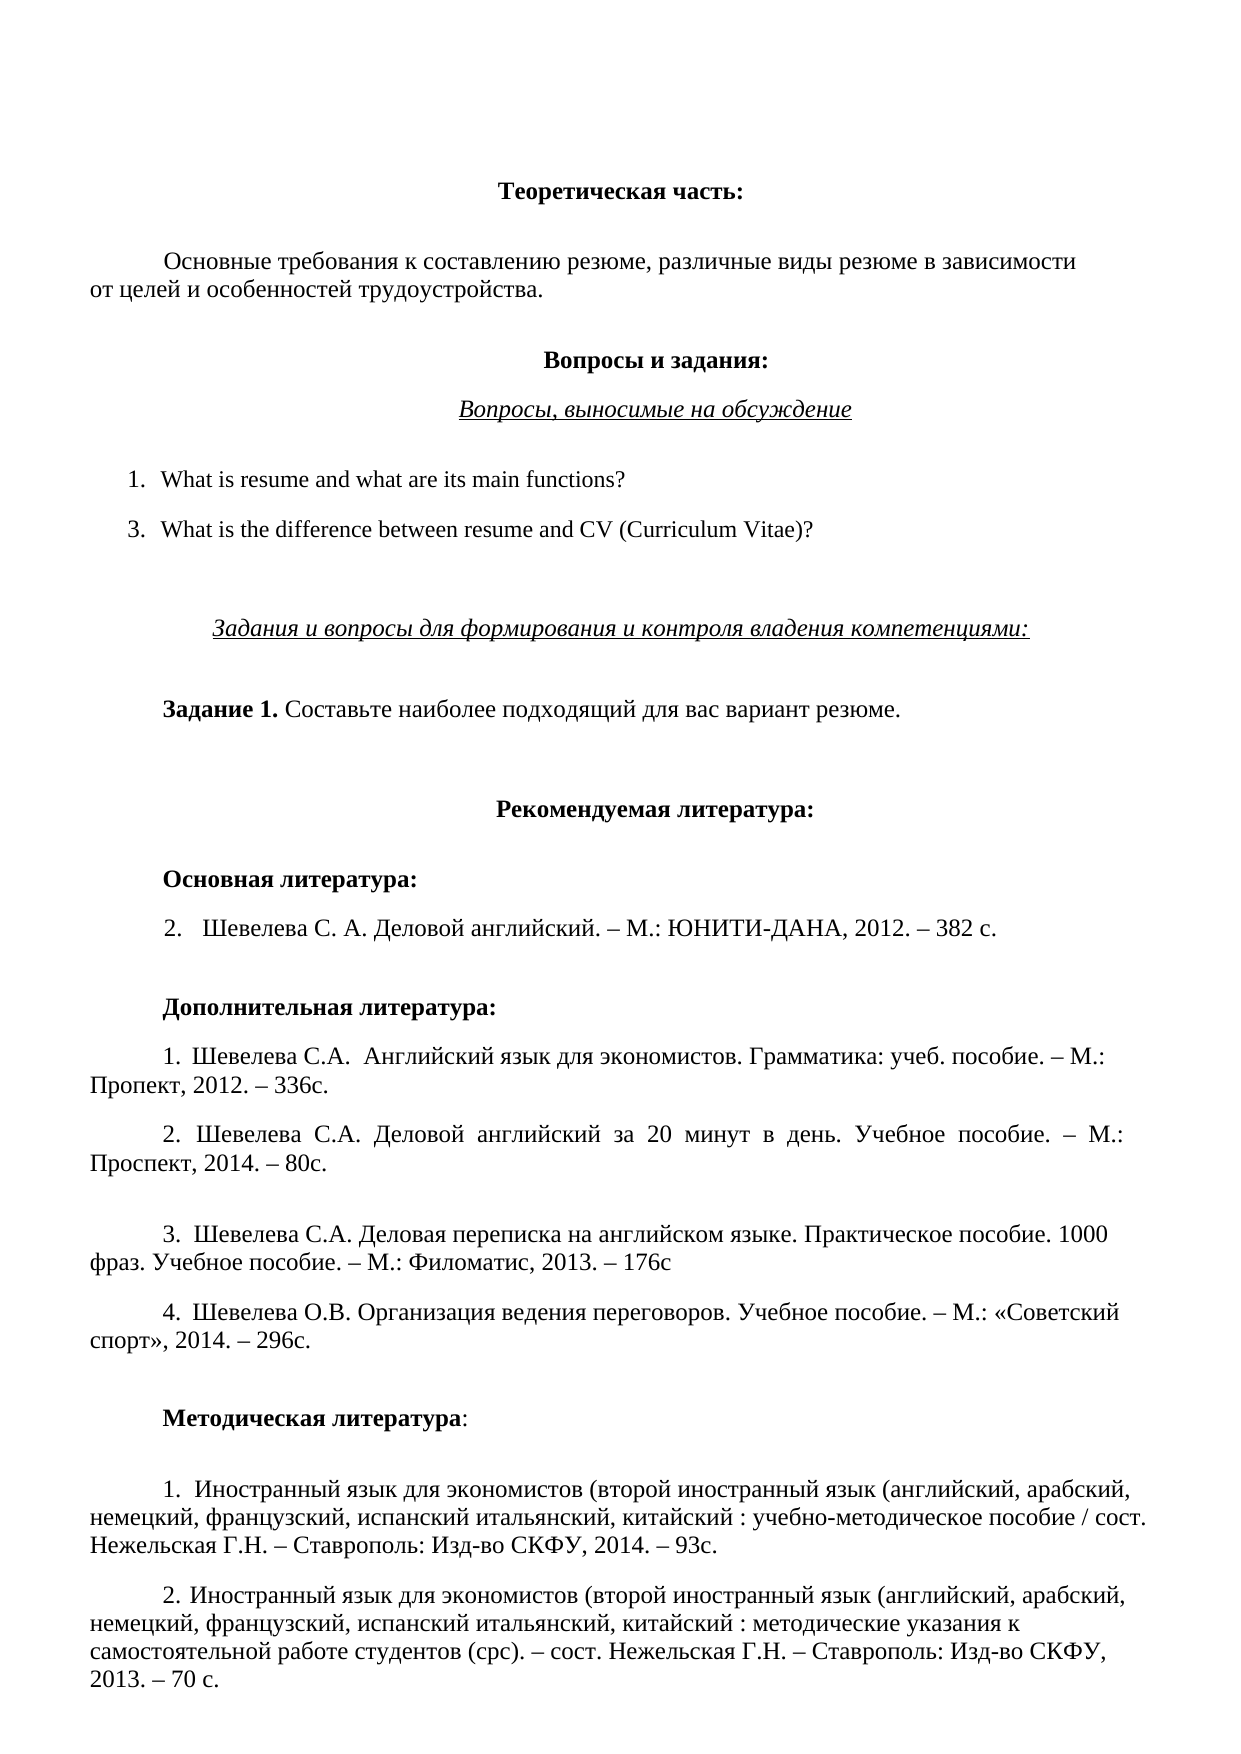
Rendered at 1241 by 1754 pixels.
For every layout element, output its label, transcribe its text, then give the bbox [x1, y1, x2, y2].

text Задание 1. Составьте наиболее подходящий для вас вариант резюме. [162, 694, 1152, 723]
text Вопросы, выносимые на обсуждение [458, 394, 1152, 423]
text 3. What is the difference between resume and CV (Curriculum Vitae)? [127, 514, 1152, 543]
list Шевелева С.А. Английский язык для экономистов. Грамматика: учеб. пособие. – М.: [162, 1042, 1152, 1070]
text Теоретическая часть: [89, 176, 1152, 204]
text Основная литература: [162, 864, 1152, 893]
list Иностранный язык для экономистов (второй иностранный язык (английский, арабский, немецкий, французский, испанский итальянский, китайский : методические указания к самостоятельной работе студентов (срс). – сост. Нежельская Г.Н. – Ставрополь: Изд-во СКФУ, 2013. – 70 с. [89, 1581, 1150, 1692]
list Шевелева О.В. Организация ведения переговоров. Учебное пособие. – М.: «Советский спорт», 2014. – 296с. [89, 1298, 1152, 1353]
list Иностранный язык для экономистов (второй иностранный язык (английский, арабский, немецкий, французский, испанский итальянский, китайский : учебно-методическое пособие / сост. Нежельская Г.Н. – Ставрополь: Изд-во СКФУ, 2014. – 93с. [89, 1475, 1152, 1559]
list Шевелева С.А. Деловой английский за 20 минут в день. Учебное пособие. – М.: [162, 1119, 1152, 1148]
text Задания и вопросы для формирования и контроля владения компетенциями: [212, 613, 1152, 642]
text Основные требования к составлению резюме, различные виды резюме в зависимости от целей и особенностей трудоустройства. [89, 247, 1106, 303]
list Шевелева С.А. Деловая переписка на английском языке. Практическое пособие. 1000 фраз. Учебное пособие. – М.: Филоматис, 2013. – 176с [89, 1220, 1152, 1276]
text Методическая литература: [162, 1403, 1152, 1432]
text Дополнительная литература: [162, 992, 1152, 1021]
text Пропект, 2012. – 336с. [89, 1070, 1152, 1099]
text 1. What is resume and what are its main functions? [127, 464, 1152, 493]
text Проспект, 2014. – 80с. [89, 1148, 1152, 1177]
list Шевелева С. А. Деловой английский. – М.: ЮНИТИ-ДАНА, 2012. – 382 с. [164, 914, 1152, 942]
text Вопросы и задания: [89, 345, 1223, 374]
text Рекомендуемая литература: [496, 794, 1152, 822]
